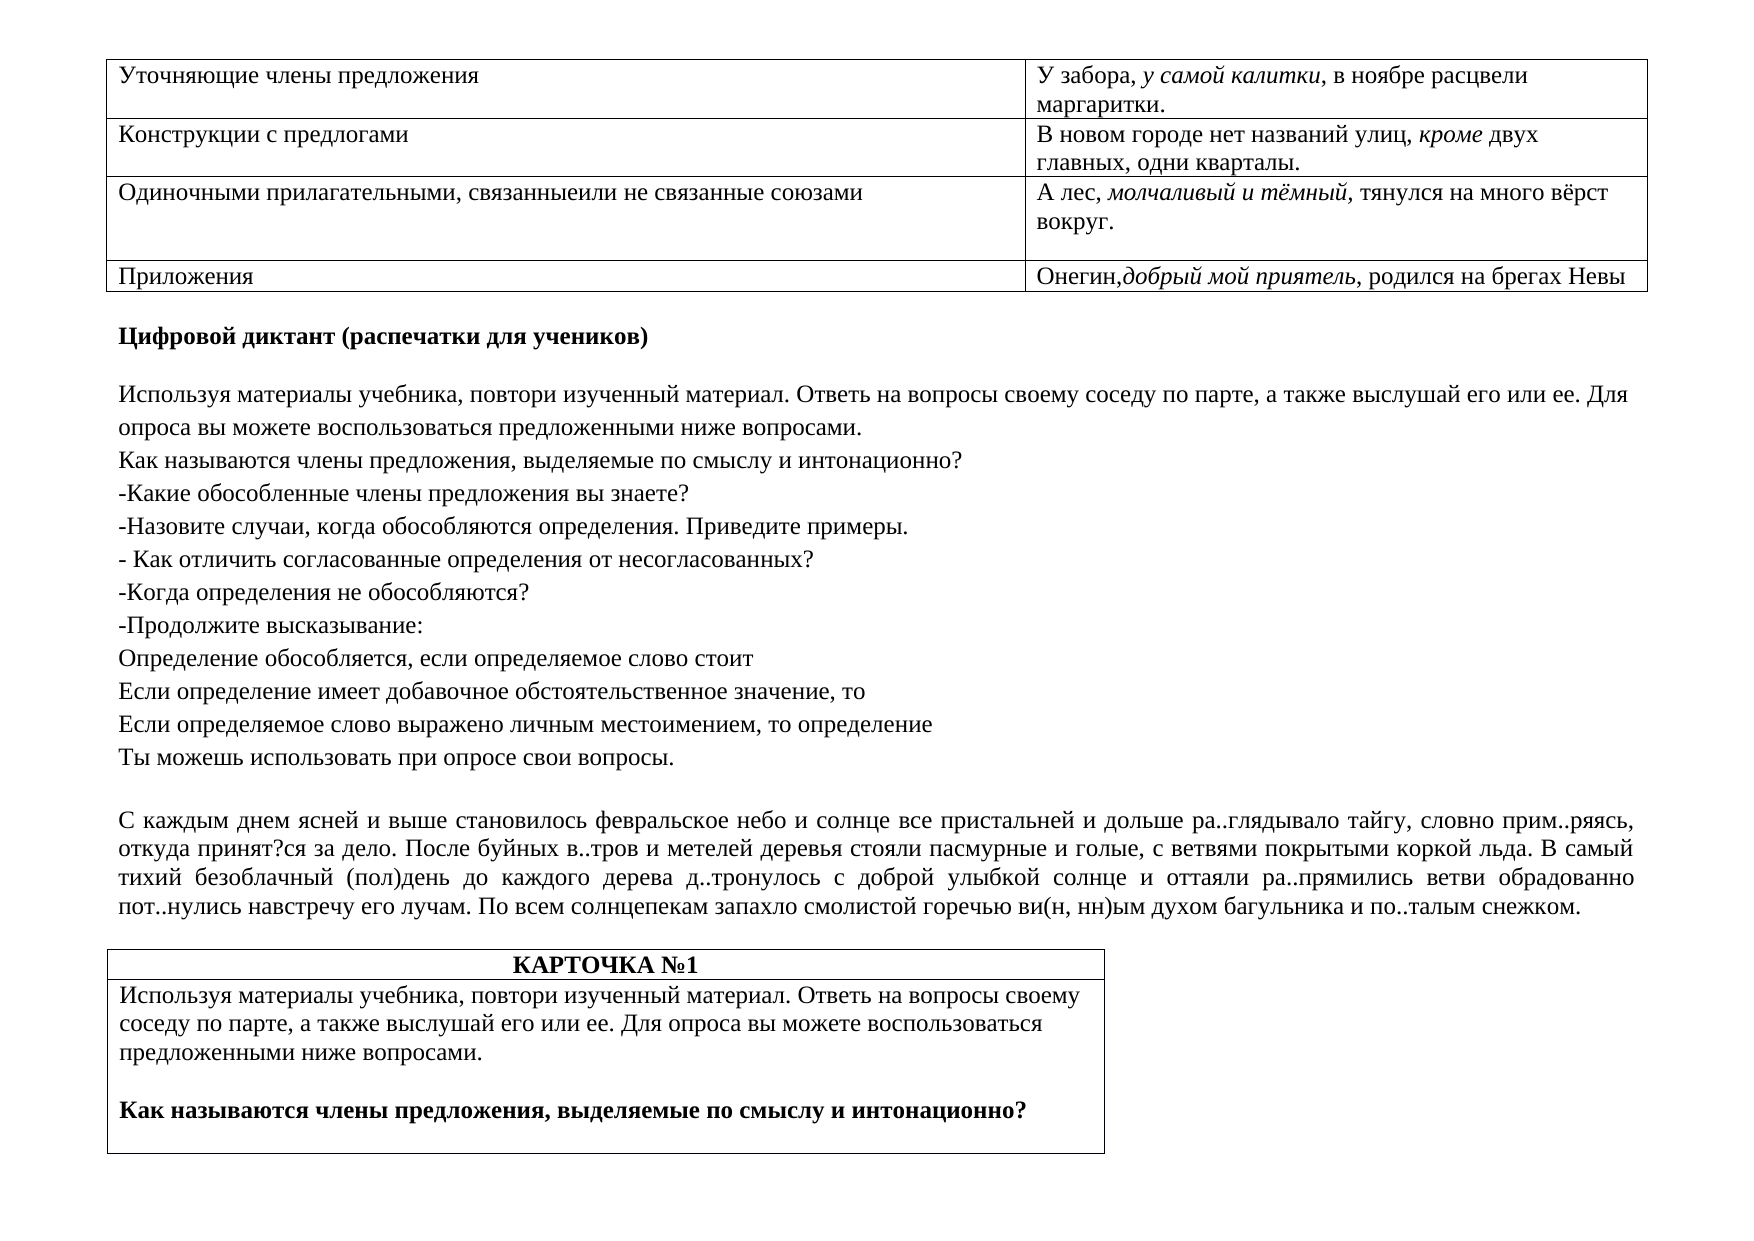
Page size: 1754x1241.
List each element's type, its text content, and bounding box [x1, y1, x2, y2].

text С каждым днем ясней и выше становилось февральское небо и солнце все пристальней и дольше ра..глядывало тайгу, словно прим..ряясь, откуда принят?ся за дело. После буйных в..тров и метелей деревья стояли пасмурные и голые, с ветвями покрытыми коркой льда. В самый тихий безоблачный (пол)день до каждого дерева д..тронулось с доброй улыбкой солнце и оттаяли ра..прямились ветви обрадованно пот..нулись навстречу его лучам. По всем солнцепекам запахло смолистой горечью ви(н, нн)ым духом багульника и по..талым снежком. [118, 805, 1636, 920]
table_cell В новом городе нет названий улиц, кроме двух главных, одни кварталы. [1026, 119, 1647, 176]
table_cell Уточняющие члены предложения [107, 60, 1025, 118]
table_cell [108, 980, 1104, 1153]
table_cell А лес, молчаливый и тёмный, тянулся на много вёрст вокруг. [1026, 177, 1647, 260]
table_header КАРТОЧКА №1 [108, 950, 1104, 979]
table_cell У забора, у самой калитки, в ноябре расцвели маргаритки. [1026, 60, 1647, 118]
table_cell Конструкции с предлогами [107, 119, 1025, 176]
table_cell Одиночными прилагательными, связанныеили не связанные союзами [107, 177, 1025, 260]
table_cell Приложения [107, 261, 1025, 291]
text Используя материалы учебника, повтори изученный материал. Ответь на вопросы своему соседу по парте, а также выслушай его или ее. Для опроса вы можете воспользоваться предложенными ниже вопросами. Как называются члены предложения, выделяемые по смыслу и интонационно? -Какие обособленные члены предложения вы знаете? -Назовите случаи, когда обособляются определения. Приведите примеры. - Как отличить согласованные определения от несогласованных? -Когда определения не обособляются? -Продолжите высказывание: Определение обособляется, если определяемое слово стоит Если определение имеет добавочное обстоятельственное значение, то Если определяемое слово выражено личным местоимением, то определение Ты можешь использовать при опросе свои вопросы. [118, 379, 1636, 771]
text Цифровой диктант (распечатки для учеников) [118, 321, 1636, 350]
table_cell Онегин,добрый мой приятель, родился на брегах Невы [1026, 261, 1647, 291]
